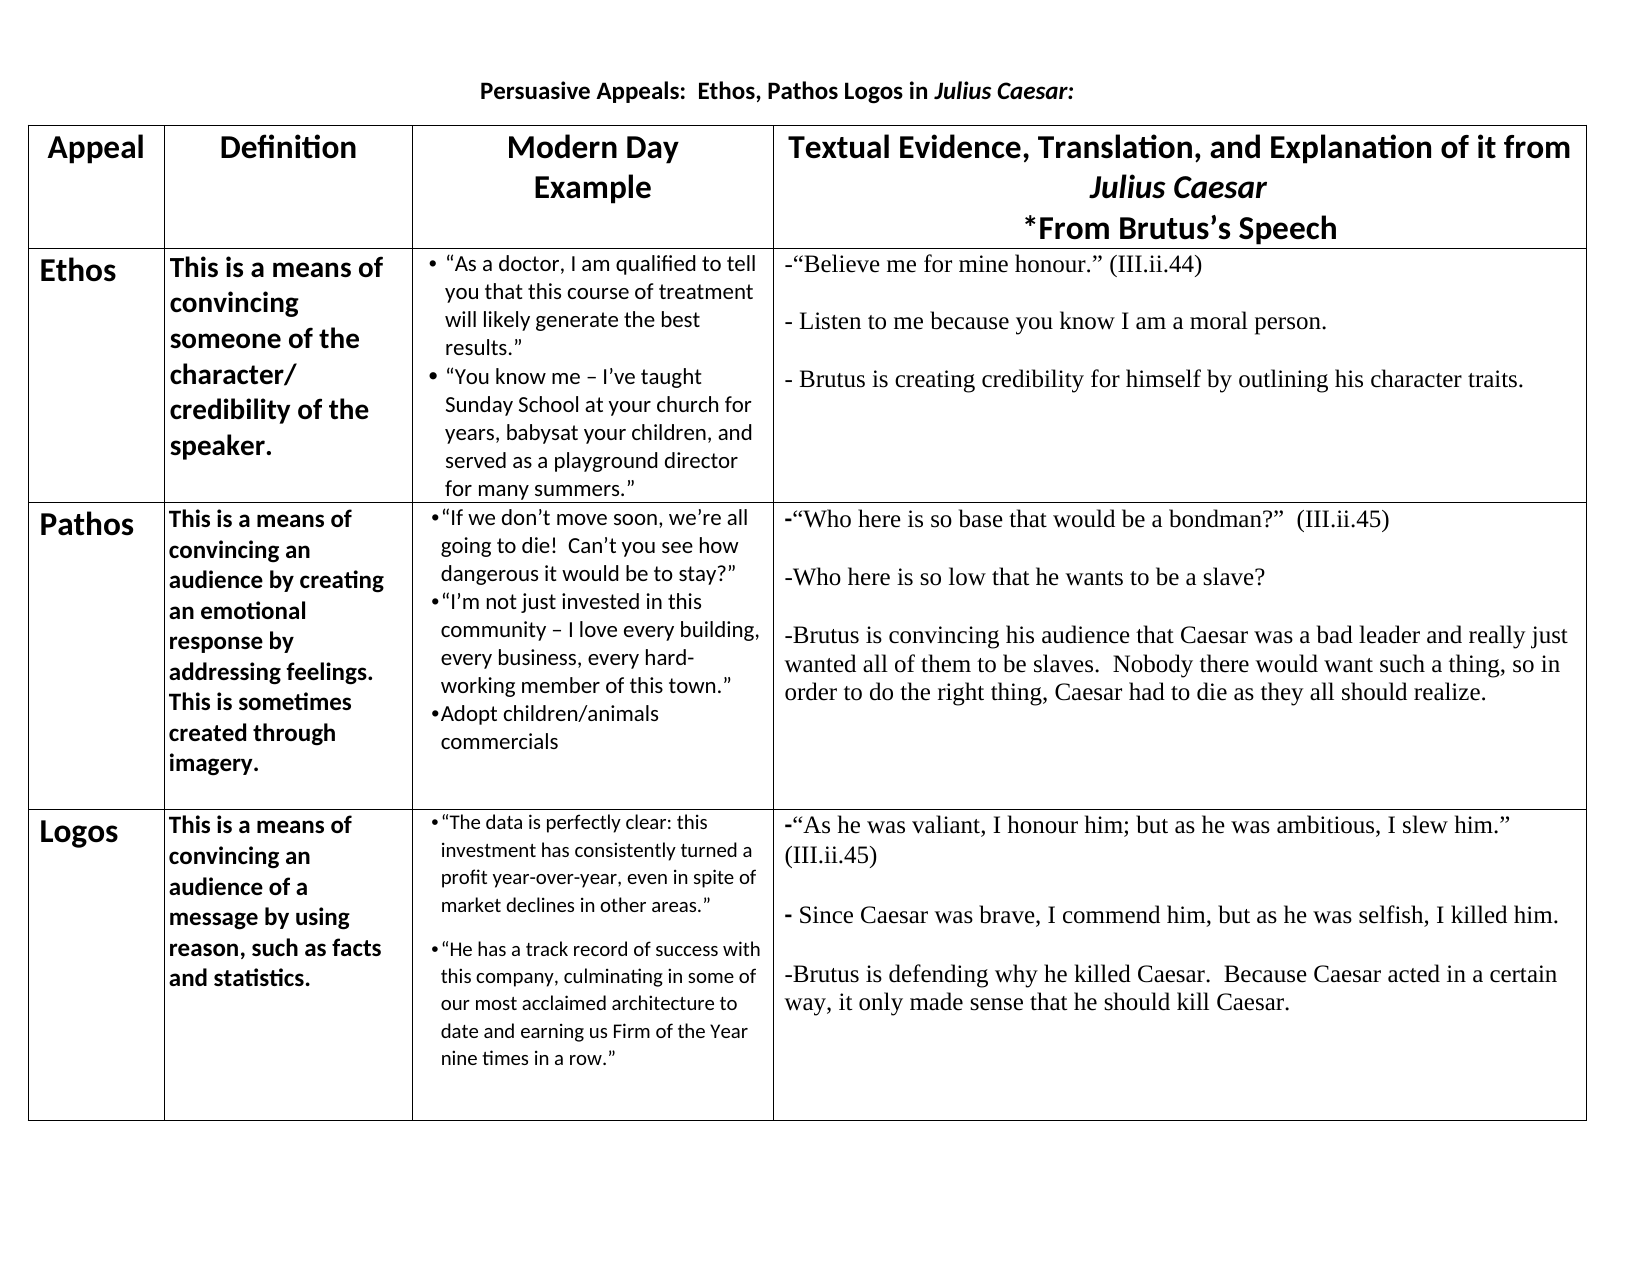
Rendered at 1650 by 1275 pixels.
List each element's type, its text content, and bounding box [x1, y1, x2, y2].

table_cell -“As he was valiant, I honour him; but as he was ambitious, I slew him.” (III.ii.45) - Since Caesar was brave, I commend him, but as he was selfish, I killed him. -Brutus is defending why he killed Caesar. Because Caesar acted in a certain way, it only made sense that he should kill Caesar. [774, 810, 1586, 1120]
table_cell -“Believe me for mine honour.” (III.ii.44) - Listen to me because you know I am a moral person. - Brutus is creating credibility for himself by outlining his character traits. [774, 249, 1586, 502]
table_cell This is a means of convincing an audience of a message by using reason, such as facts and statistics. [165, 810, 412, 1120]
table_header Appeal [29, 126, 164, 248]
table_cell “If we don’t move soon, we’re all going to die! Can’t you see how dangerous it would be to stay?” “I’m not just invested in this community – I love every building, every business, every hard-working member of this town.” Adopt children/animals commercials [413, 503, 773, 808]
table_cell “As a doctor, I am qualified to tell you that this course of treatment will likely generate the best results.” “You know me – I’ve taught Sunday School at your church for years, babysat your children, and served as a playground director for many summers.” [413, 249, 773, 502]
text Persuasive Appeals: Ethos, Pathos Logos in Julius Caesar: [56, 75, 1500, 106]
table_header Modern Day Example [413, 126, 773, 248]
table_cell -“Who here is so base that would be a bondman?” (III.ii.45) -Who here is so low that he wants to be a slave? -Brutus is convincing his audience that Caesar was a bad leader and really just wanted all of them to be slaves. Nobody there would want such a thing, so in order to do the right thing, Caesar had to die as they all should realize. [774, 503, 1586, 808]
table_cell Ethos [29, 249, 164, 502]
table_cell “The data is perfectly clear: this investment has consistently turned a profit year-over-year, even in spite of market declines in other areas.” “He has a track record of success with this company, culminating in some of our most acclaimed architecture to date and earning us Firm of the Year nine times in a row.” [413, 810, 773, 1120]
table_cell Pathos [29, 503, 164, 808]
table_cell This is a means of convincing someone of the character/ credibility of the speaker. [165, 249, 412, 502]
table_cell This is a means of convincing an audience by creating an emotional response by addressing feelings. This is sometimes created through imagery. [165, 503, 412, 808]
table_header Textual Evidence, Translation, and Explanation of it from Julius Caesar *From Brutus’s Speech [774, 126, 1586, 248]
table_cell Logos [29, 810, 164, 1120]
table_header Definition [165, 126, 412, 248]
